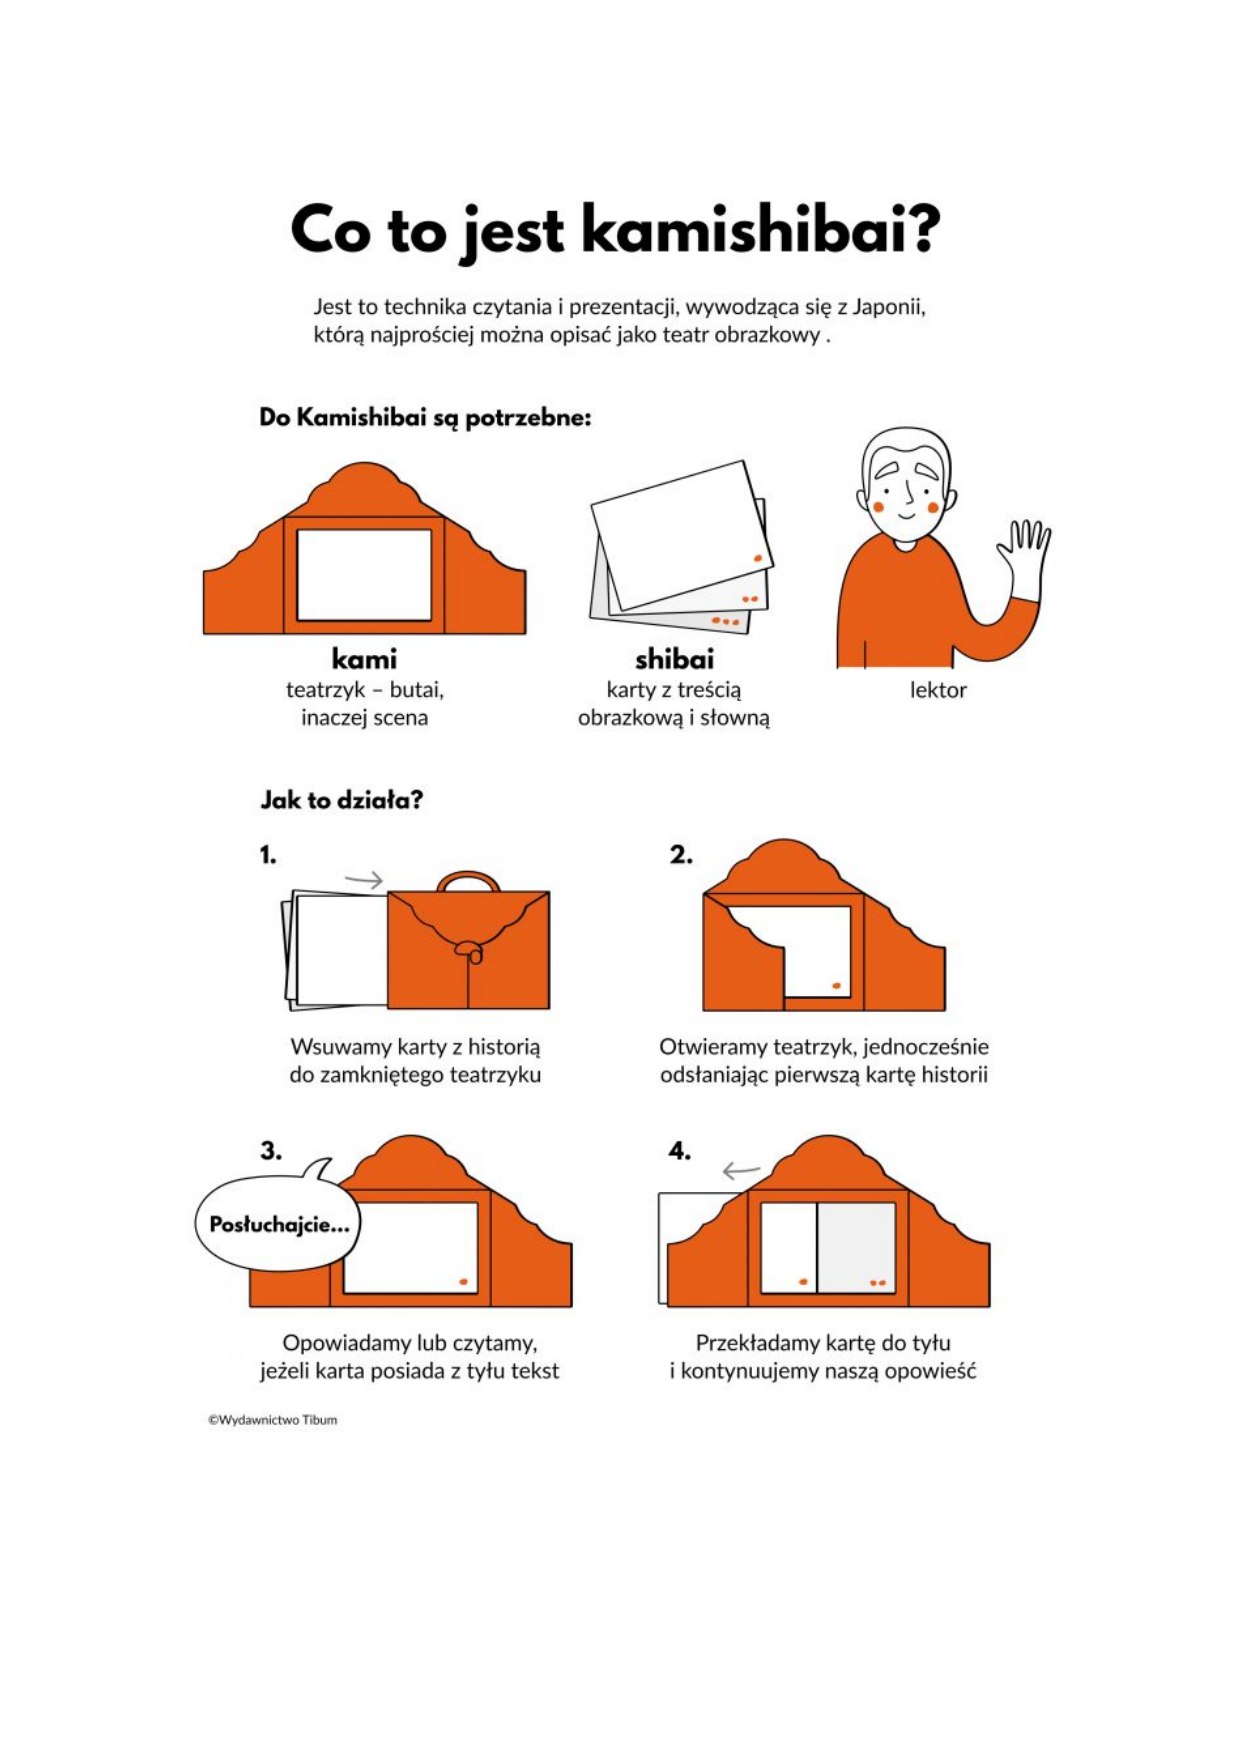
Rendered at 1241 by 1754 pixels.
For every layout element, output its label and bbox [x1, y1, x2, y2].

picture [147, 147, 1093, 1485]
